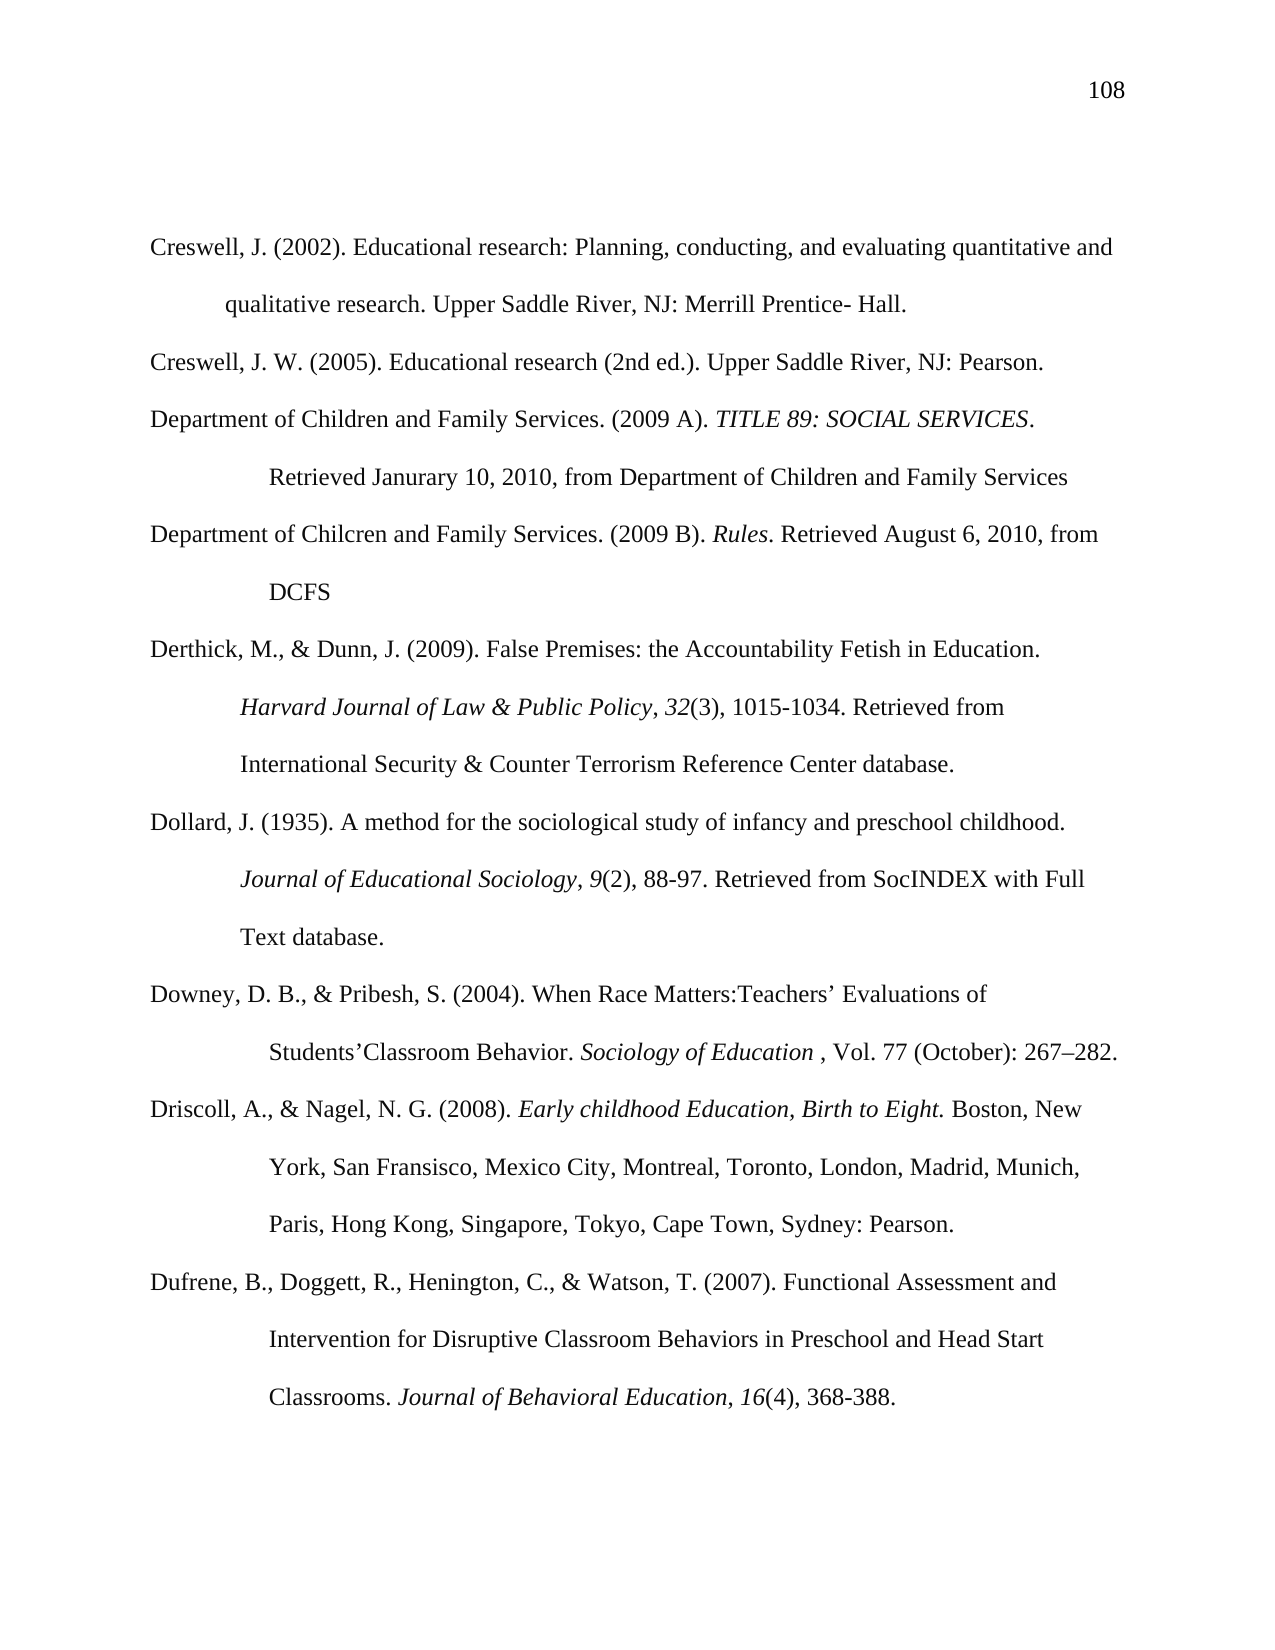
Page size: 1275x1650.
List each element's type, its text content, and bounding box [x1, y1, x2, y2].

text Department of Children and Family Services. (2009 A). TITLE 89: SOCIAL SERVICES. Retrieved Janurary 10, 2010, from Department of Children and Family Services [150, 404, 1125, 490]
text Department of Chilcren and Family Services. (2009 B). Rules. Retrieved August 6, 2010, from DCFS [150, 519, 1125, 605]
text Creswell, J. (2002). Educational research: Planning, conducting, and evaluating quantitative and qualitative research. Upper Saddle River, NJ: Merrill Prentice- Hall. [150, 232, 1125, 318]
text Dollard, J. (1935). A method for the sociological study of infancy and preschool childhood. Journal of Educational Sociology, 9(2), 88-97. Retrieved from SocINDEX with Full Text database. [150, 807, 1125, 950]
text Downey, D. B., & Pribesh, S. (2004). When Race Matters:Teachers’ Evaluations of Students’Classroom Behavior. Sociology of Education , Vol. 77 (October): 267–282. [150, 979, 1125, 1065]
text Dufrene, B., Doggett, R., Henington, C., & Watson, T. (2007). Functional Assessment and Intervention for Disruptive Classroom Behaviors in Preschool and Head Start Classrooms. Journal of Behavioral Education, 16(4), 368-388. [150, 1267, 1125, 1410]
text Driscoll, A., & Nagel, N. G. (2008). Early childhood Education, Birth to Eight. Boston, New York, San Fransisco, Mexico City, Montreal, Toronto, London, Madrid, Munich, Paris, Hong Kong, Singapore, Tokyo, Cape Town, Sydney: Pearson. [150, 1094, 1125, 1238]
text Derthick, M., & Dunn, J. (2009). False Premises: the Accountability Fetish in Education. Harvard Journal of Law & Public Policy, 32(3), 1015-1034. Retrieved from International Security & Counter Terrorism Reference Center database. [150, 634, 1125, 778]
text Creswell, J. W. (2005). Educational research (2nd ed.). Upper Saddle River, NJ: Pearson. [150, 347, 1125, 375]
